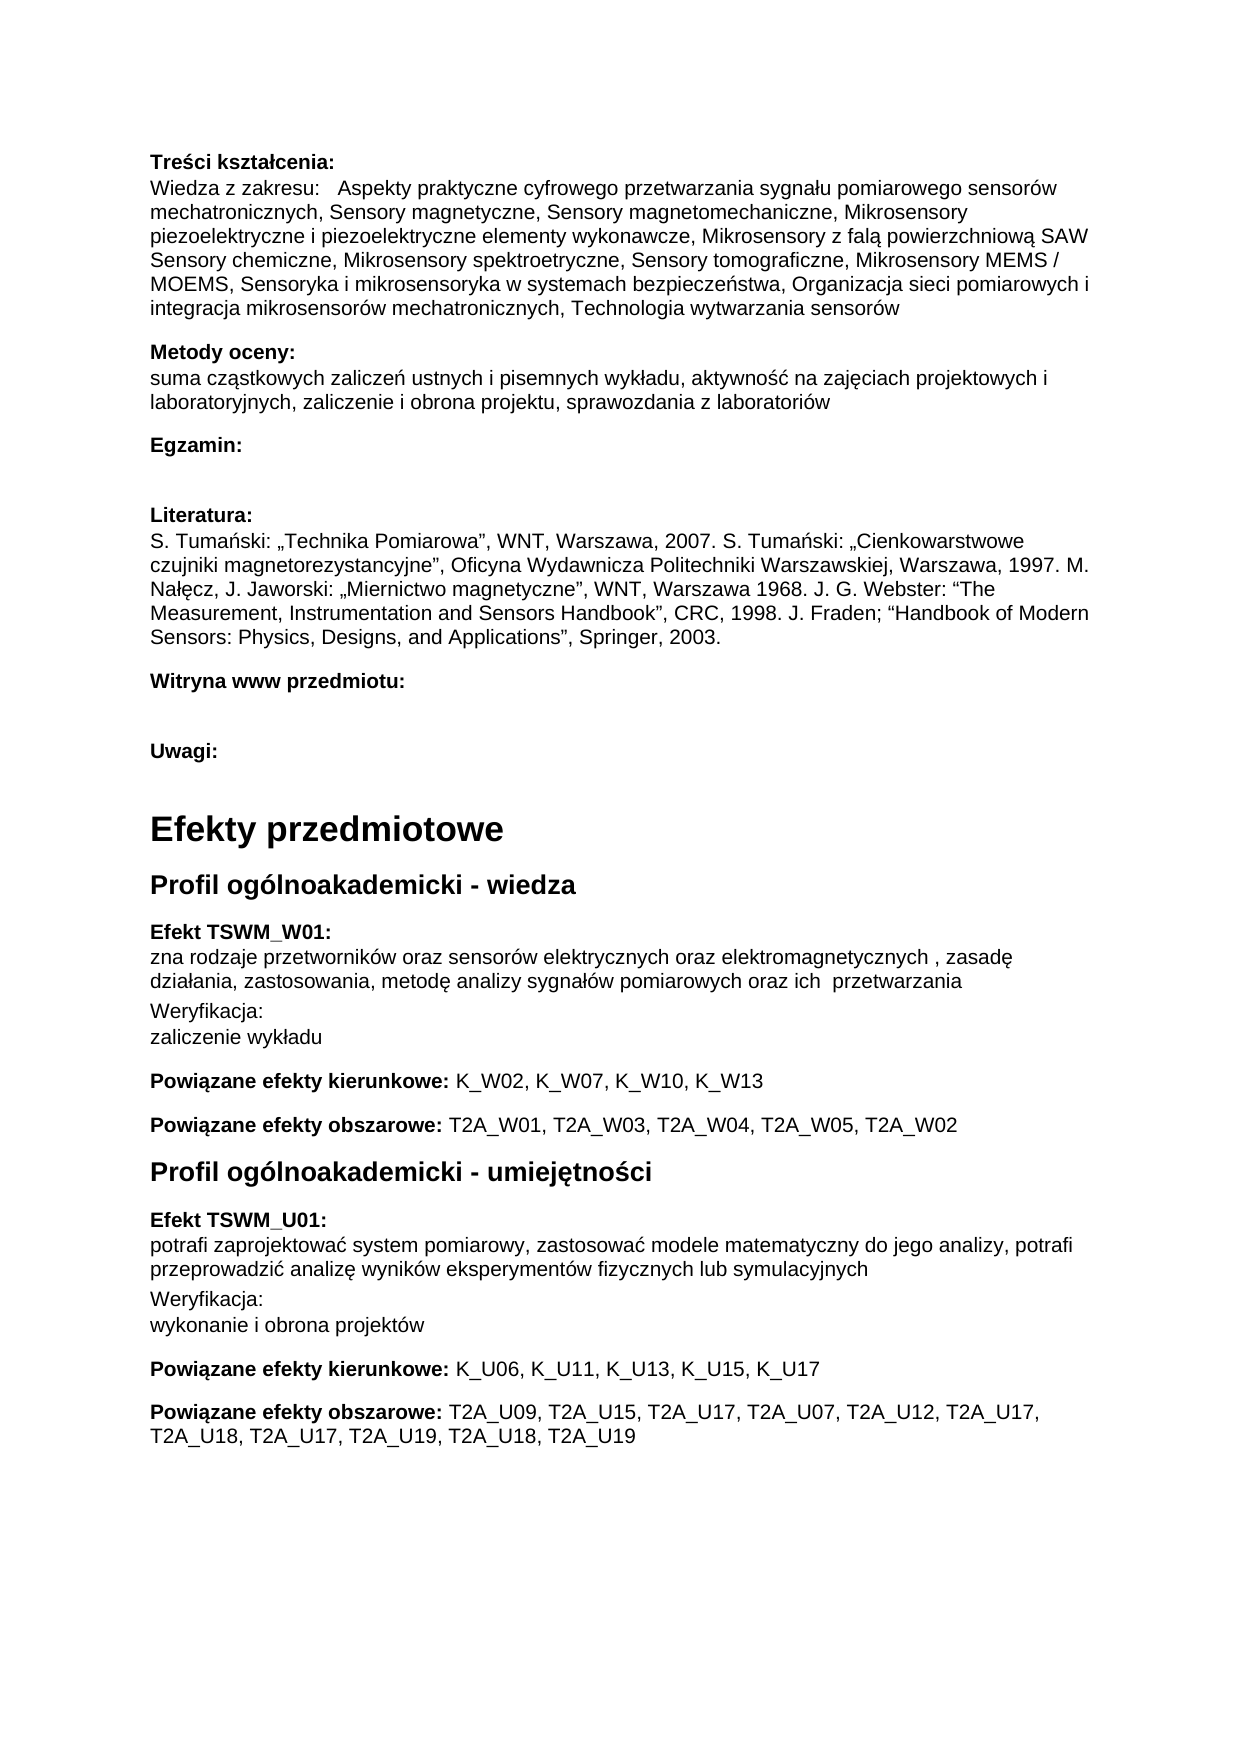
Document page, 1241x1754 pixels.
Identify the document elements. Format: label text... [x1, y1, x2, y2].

text Metody oceny: [150, 339, 1090, 363]
text Powiązane efekty obszarowe: T2A_W01, T2A_W03, T2A_W04, T2A_W05, T2A_W02 [150, 1113, 1090, 1137]
text Powiązane efekty kierunkowe: K_W02, K_W07, K_W10, K_W13 [150, 1069, 1090, 1093]
text S. Tumański: „Technika Pomiarowa”, WNT, Warszawa, 2007. S. Tumański: „Cienkowarstwowe czujniki magnetorezystancyjne”, Oficyna Wydawnicza Politechniki Warszawskiej, Warszawa, 1997. M. Nałęcz, J. Jaworski: „Miernictwo magnetyczne”, WNT, Warszawa 1968. J. G. Webster: “The Measurement, Instrumentation and Sensors Handbook”, CRC, 1998. J. Fraden; “Handbook of Modern Sensors: Physics, Designs, and Applications”, Springer, 2003. [150, 529, 1090, 649]
text Weryfikacja: [150, 999, 1090, 1023]
text Powiązane efekty kierunkowe: K_U06, K_U11, K_U13, K_U15, K_U17 [150, 1356, 1090, 1380]
text Witryna www przedmiotu: [150, 669, 1090, 693]
text suma cząstkowych zaliczeń ustnych i pisemnych wykładu, aktywność na zajęciach projektowych i laboratoryjnych, zaliczenie i obrona projektu, sprawozdania z laboratoriów [150, 366, 1090, 413]
subtitle Profil ogólnoakademicki - umiejętności [150, 1156, 1090, 1188]
text Powiązane efekty obszarowe: T2A_U09, T2A_U15, T2A_U17, T2A_U07, T2A_U12, T2A_U17, T2A_U18, T2A_U17, T2A_U19, T2A_U18, T2A_U19 [150, 1400, 1090, 1448]
text zaliczenie wykładu [150, 1025, 1090, 1049]
text Treści kształcenia: [150, 150, 1090, 174]
text wykonanie i obrona projektów [150, 1313, 1090, 1337]
text Wiedza z zakresu: Aspekty praktyczne cyfrowego przetwarzania sygnału pomiarowego sensorów mechatronicznych, Sensory magnetyczne, Sensory magnetomechaniczne, Mikrosensory piezoelektryczne i piezoelektryczne elementy wykonawcze, Mikrosensory z falą powierzchniową SAW Sensory chemiczne, Mikrosensory spektroetryczne, Sensory tomograficzne, Mikrosensory MEMS / MOEMS, Sensoryka i mikrosensoryka w systemach bezpieczeństwa, Organizacja sieci pomiarowych i integracja mikrosensorów mechatronicznych, Technologia wytwarzania sensorów [150, 176, 1090, 320]
text zna rodzaje przetworników oraz sensorów elektrycznych oraz elektromagnetycznych , zasadę działania, zastosowania, metodę analizy sygnałów pomiarowych oraz ich przetwarzania [150, 945, 1090, 993]
text Efekt TSWM_U01: [150, 1207, 1090, 1231]
text Uwagi: [150, 738, 1090, 762]
text Weryfikacja: [150, 1287, 1090, 1311]
subtitle Efekty przedmiotowe [150, 808, 1090, 849]
subtitle Profil ogólnoakademicki - wiedza [150, 869, 1090, 900]
text Literatura: [150, 503, 1090, 527]
text Egzamin: [150, 433, 1090, 457]
text potrafi zaprojektować system pomiarowy, zastosować modele matematyczny do jego analizy, potrafi przeprowadzić analizę wyników eksperymentów fizycznych lub symulacyjnych [150, 1232, 1090, 1280]
text Efekt TSWM_W01: [150, 920, 1090, 944]
